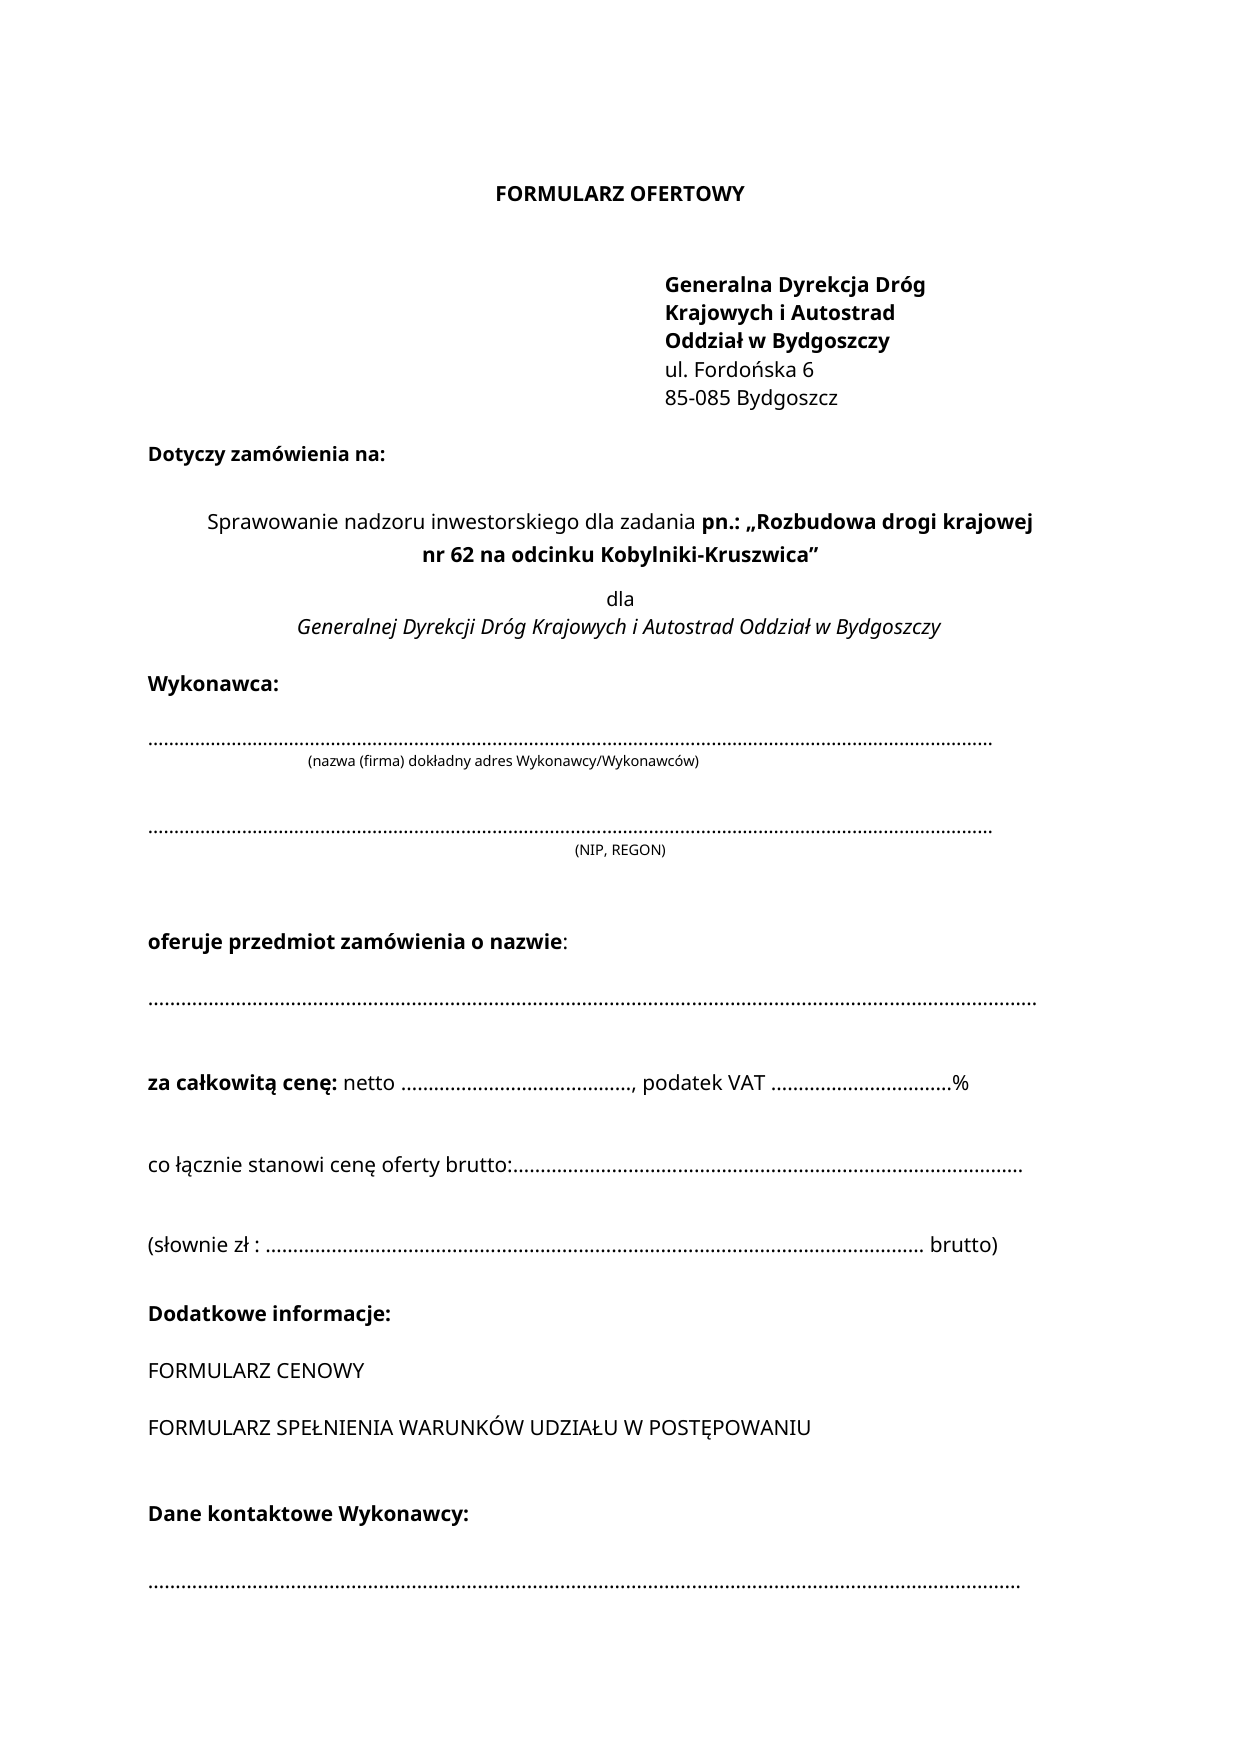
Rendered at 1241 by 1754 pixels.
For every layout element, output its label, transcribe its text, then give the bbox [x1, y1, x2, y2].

text co łącznie stanowi cenę oferty brutto:………………………………………………………………………………… [148, 1150, 1093, 1178]
text (nazwa (firma) dokładny adres Wykonawcy/Wykonawców) [148, 751, 1093, 785]
text Oddział w Bydgoszczy [616, 327, 1093, 355]
text ……………………………………………………………………………………………………………………………………………… [148, 983, 1093, 1011]
text FORMULARZ CENOWY [148, 1356, 1093, 1385]
text Dane kontaktowe Wykonawcy: [148, 1499, 1093, 1527]
text ……………………………………………………………………………………………………………………………………………… [148, 724, 1093, 751]
text Generalnej Dyrekcji Dróg Krajowych i Autostrad Oddział w Bydgoszczy [148, 612, 1093, 640]
text ul. Fordońska 6 [616, 355, 1093, 383]
text Wykonawca: [148, 669, 1093, 697]
text oferuje przedmiot zamówienia o nazwie: [148, 927, 1093, 956]
text dla [148, 585, 1093, 612]
text FORMULARZ OFERTOWY [148, 179, 1093, 207]
text (słownie zł : ………………………………………………………………………………………………………… brutto) [148, 1230, 1093, 1259]
text Dodatkowe informacje: [148, 1299, 1093, 1328]
text Sprawowanie nadzoru inwestorskiego dla zadania pn.: „Rozbudowa drogi krajowej nr 62 na odcinku Kobylniki-Kruszwica” [148, 507, 1093, 568]
text 85-085 Bydgoszcz [616, 383, 1093, 412]
text za całkowitą cenę: netto ……………………………………, podatek VAT ……………………………% [148, 1068, 1093, 1096]
text ……………………………………………………………………………………………………………………………………………… [148, 812, 1093, 839]
text …………………………………………………………………………………………………………………………………………… [148, 1567, 1093, 1595]
text (NIP, REGON) [148, 839, 1093, 873]
text Generalna Dyrekcja Dróg Krajowych i Autostrad [664, 270, 1093, 327]
text Dotyczy zamówienia na: [148, 441, 1093, 468]
text FORMULARZ SPEŁNIENIA WARUNKÓW UDZIAŁU W POSTĘPOWANIU [148, 1413, 1093, 1442]
